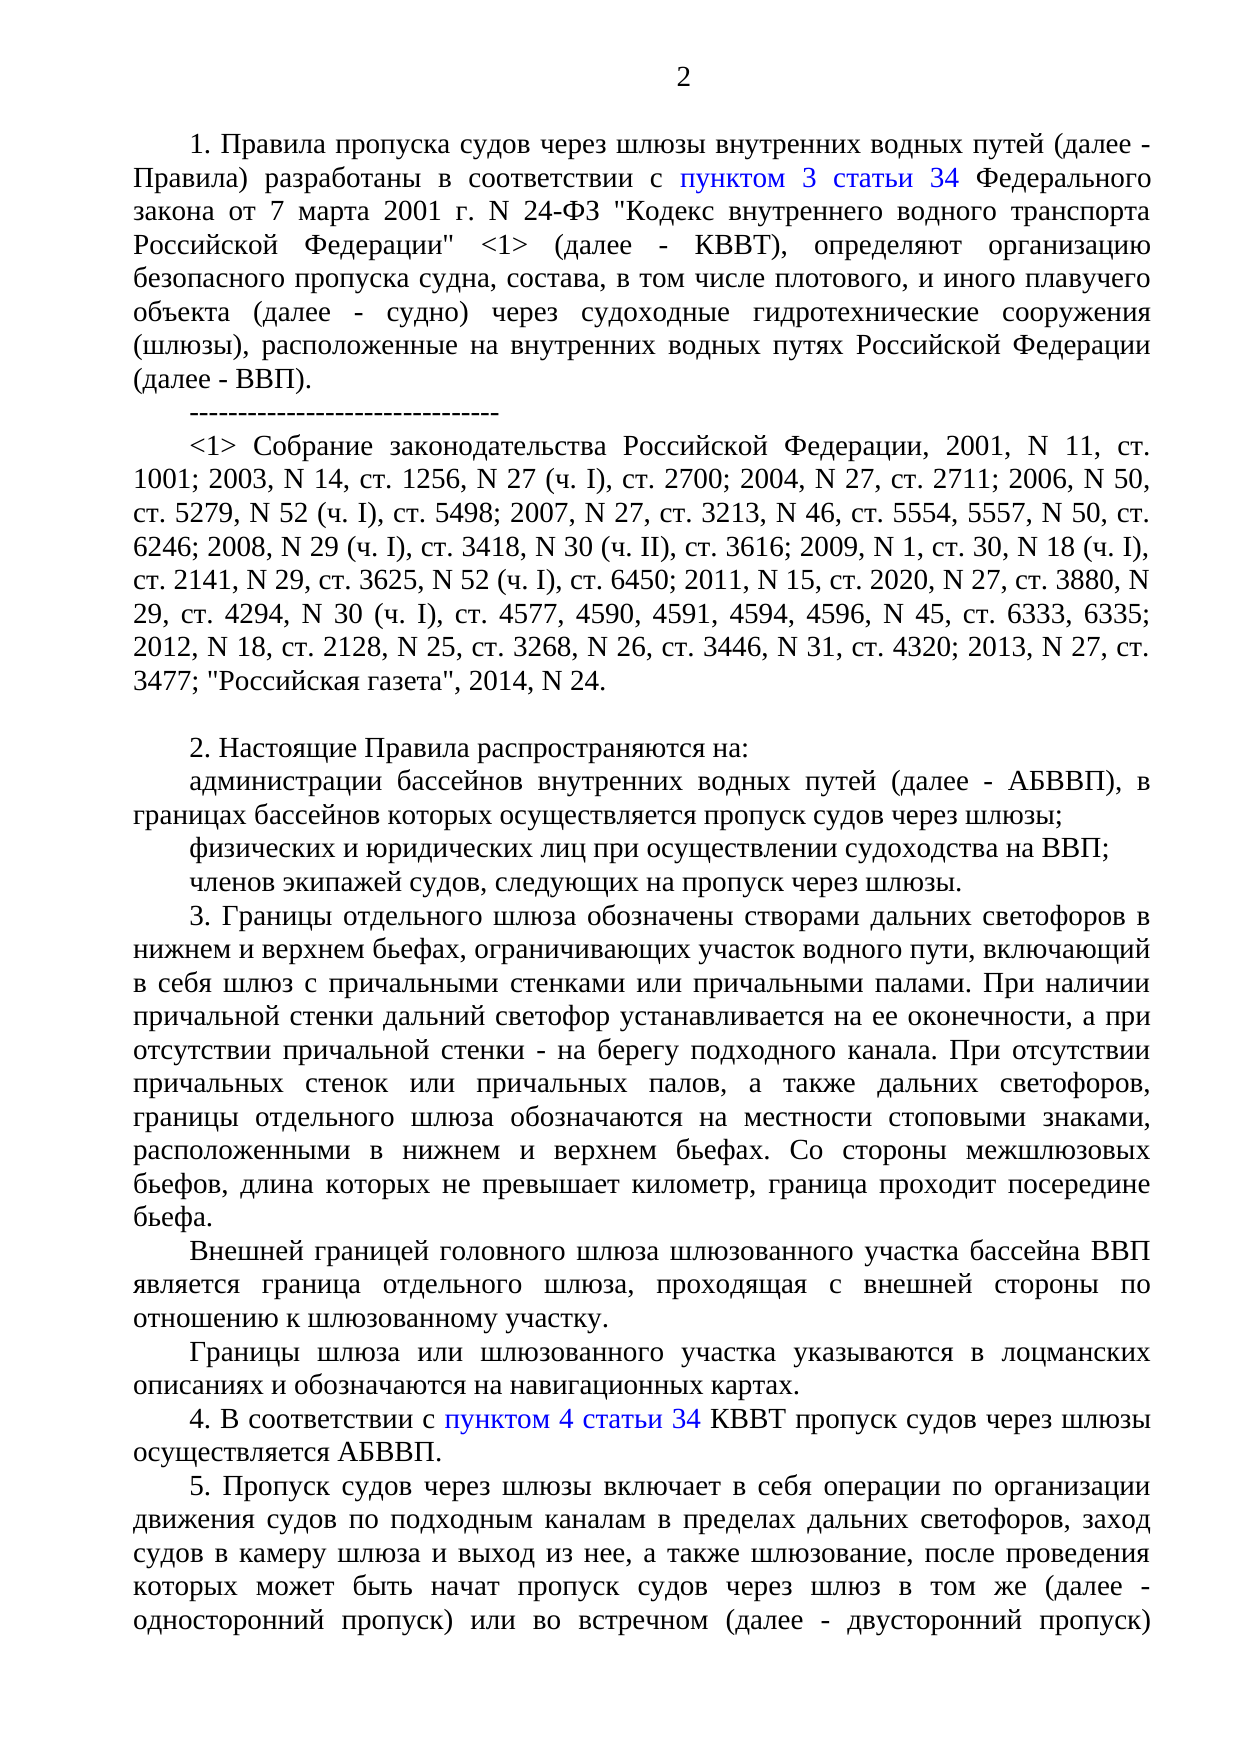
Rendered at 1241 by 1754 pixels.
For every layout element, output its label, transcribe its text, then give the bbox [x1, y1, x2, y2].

text Внешней границей головного шлюза шлюзованного участка бассейна ВВП является граница отдельного шлюза, проходящая с внешней стороны по отношению к шлюзованному участку. [133, 1233, 1152, 1334]
text физических и юридических лиц при осуществлении судоходства на ВВП; [133, 831, 1152, 864]
text Границы шлюза или шлюзованного участка указываются в лоцманских описаниях и обозначаются на навигационных картах. [133, 1334, 1152, 1401]
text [133, 1468, 1152, 1636]
text <1> Собрание законодательства Российской Федерации, 2001, N 11, ст. 1001; 2003, N 14, ст. 1256, N 27 (ч. I), ст. 2700; 2004, N 27, ст. 2711; 2006, N 50, ст. 5279, N 52 (ч. I), ст. 5498; 2007, N 27, ст. 3213, N 46, ст. 5554, 5557, N 50, ст. 6246; 2008, N 29 (ч. I), ст. 3418, N 30 (ч. II), ст. 3616; 2009, N 1, ст. 30, N 18 (ч. I), ст. 2141, N 29, ст. 3625, N 52 (ч. I), ст. 6450; 2011, N 15, ст. 2020, N 27, ст. 3880, N 29, ст. 4294, N 30 (ч. I), ст. 4577, 4590, 4591, 4594, 4596, N 45, ст. 6333, 6335; 2012, N 18, ст. 2128, N 25, ст. 3268, N 26, ст. 3446, N 31, ст. 4320; 2013, N 27, ст. 3477; "Российская газета", 2014, N 24. [133, 428, 1152, 696]
text 4. В соответствии с пунктом 4 статьи 34 КВВТ пропуск судов через шлюзы осуществляется АБВВП. [133, 1401, 1152, 1468]
text -------------------------------- [133, 394, 1152, 428]
text 2. Настоящие Правила распространяются на: [133, 730, 1152, 763]
text администрации бассейнов внутренних водных путей (далее - АБВВП), в границах бассейнов которых осуществляется пропуск судов через шлюзы; [133, 763, 1152, 831]
text 1. Правила пропуска судов через шлюзы внутренних водных путей (далее - Правила) разработаны в соответствии с пунктом 3 статьи 34 Федерального закона от 7 марта 2001 г. N 24-ФЗ "Кодекс внутреннего водного транспорта Российской Федерации" <1> (далее - КВВТ), определяют организацию безопасного пропуска судна, состава, в том числе плотового, и иного плавучего объекта (далее - судно) через судоходные гидротехнические сооружения (шлюзы), расположенные на внутренних водных путях Российской Федерации (далее - ВВП). [133, 126, 1152, 394]
text 3. Границы отдельного шлюза обозначены створами дальних светофоров в нижнем и верхнем бьефах, ограничивающих участок водного пути, включающий в себя шлюз с причальными стенками или причальными палами. При наличии причальной стенки дальний светофор устанавливается на ее оконечности, а при отсутствии причальной стенки - на берегу подходного канала. При отсутствии причальных стенок или причальных палов, а также дальних светофоров, границы отдельного шлюза обозначаются на местности стоповыми знаками, расположенными в нижнем и верхнем бьефах. Со стороны межшлюзовых бьефов, длина которых не превышает километр, граница проходит посередине бьефа. [133, 898, 1152, 1233]
text членов экипажей судов, следующих на пропуск через шлюзы. [133, 864, 1152, 898]
